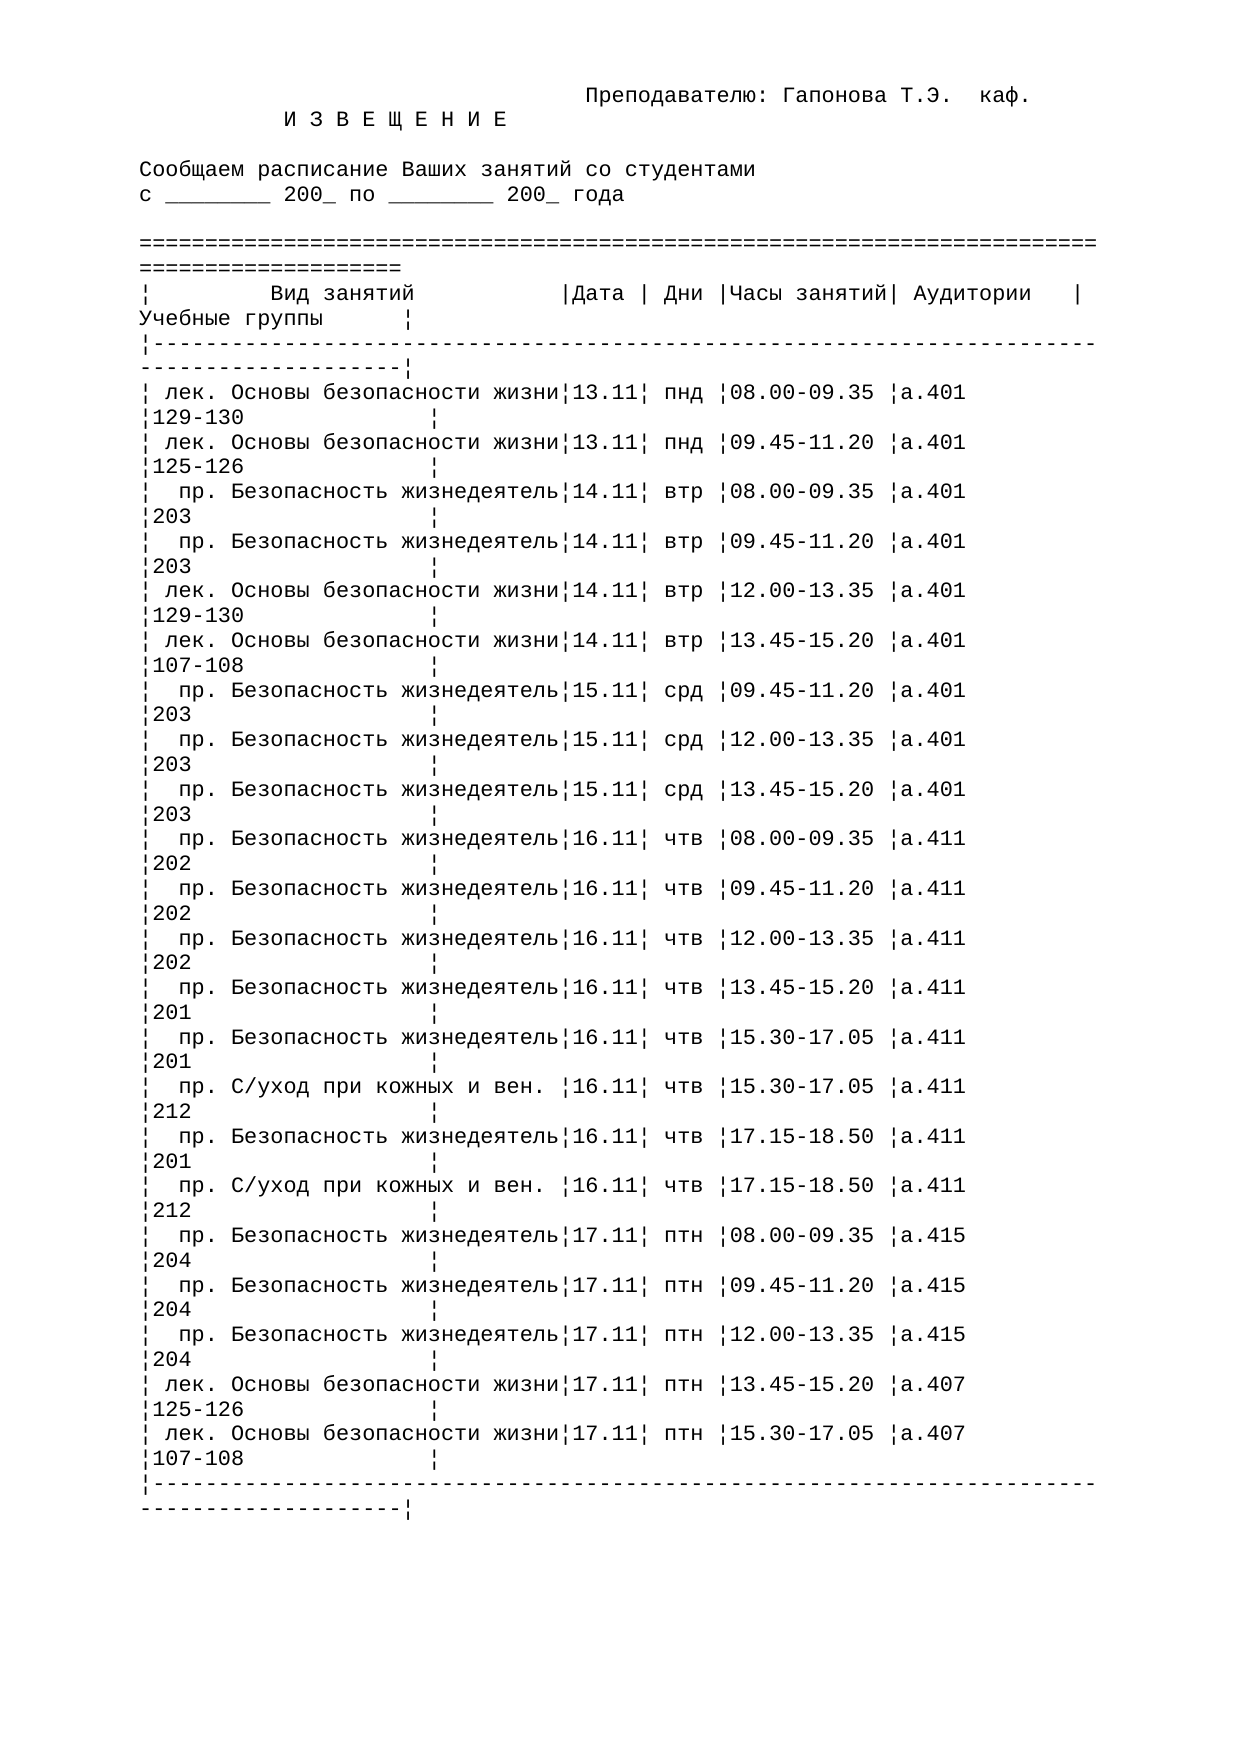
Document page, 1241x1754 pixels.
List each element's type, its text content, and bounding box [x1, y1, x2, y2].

text ¦ лек. Основы безопасности жизни¦13.11¦ пнд ¦08.00-09.35 ¦а.401 ¦129-130 ¦ [139, 381, 1101, 431]
text ¦ лек. Основы безопасности жизни¦17.11¦ птн ¦13.45-15.20 ¦а.407 ¦125-126 ¦ [139, 1373, 1101, 1423]
text Преподавателю: Гапонова Т.Э. каф. [139, 84, 1101, 109]
text И З В Е Щ Е Н И Е [139, 109, 1101, 133]
text ¦ пр. Безопасность жизнедеятель¦14.11¦ втp ¦09.45-11.20 ¦а.401 ¦203 ¦ [139, 530, 1101, 580]
text ¦--------------------------------------------------------------------------------------------¦ [139, 332, 1101, 381]
text ¦ пр. С/уход при кожных и вен. ¦16.11¦ чтв ¦15.30-17.05 ¦а.411 ¦212 ¦ [139, 1076, 1101, 1125]
text ¦ пр. Безопасность жизнедеятель¦16.11¦ чтв ¦15.30-17.05 ¦а.411 ¦201 ¦ [139, 1026, 1101, 1076]
text ¦ пр. Безопасность жизнедеятель¦15.11¦ сpд ¦09.45-11.20 ¦а.401 ¦203 ¦ [139, 679, 1101, 728]
text ¦ пр. Безопасность жизнедеятель¦16.11¦ чтв ¦12.00-13.35 ¦а.411 ¦202 ¦ [139, 927, 1101, 976]
text Сообщаем расписание Ваших занятий со студентами [139, 158, 1101, 183]
text ¦ пр. Безопасность жизнедеятель¦17.11¦ птн ¦08.00-09.35 ¦а.415 ¦204 ¦ [139, 1224, 1101, 1274]
text ¦ пр. Безопасность жизнедеятель¦15.11¦ сpд ¦12.00-13.35 ¦а.401 ¦203 ¦ [139, 728, 1101, 778]
text ¦ пр. Безопасность жизнедеятель¦16.11¦ чтв ¦09.45-11.20 ¦а.411 ¦202 ¦ [139, 877, 1101, 927]
text ¦ лек. Основы безопасности жизни¦13.11¦ пнд ¦09.45-11.20 ¦а.401 ¦125-126 ¦ [139, 431, 1101, 481]
text ¦ пр. Безопасность жизнедеятель¦16.11¦ чтв ¦13.45-15.20 ¦а.411 ¦201 ¦ [139, 976, 1101, 1026]
text ¦ пр. Безопасность жизнедеятель¦17.11¦ птн ¦09.45-11.20 ¦а.415 ¦204 ¦ [139, 1274, 1101, 1323]
text ¦ пр. Безопасность жизнедеятель¦17.11¦ птн ¦12.00-13.35 ¦а.415 ¦204 ¦ [139, 1323, 1101, 1373]
text ¦ лек. Основы безопасности жизни¦17.11¦ птн ¦15.30-17.05 ¦а.407 ¦107-108 ¦ [139, 1423, 1101, 1472]
text ¦ лек. Основы безопасности жизни¦14.11¦ втp ¦13.45-15.20 ¦а.401 ¦107-108 ¦ [139, 629, 1101, 679]
text ¦ лек. Основы безопасности жизни¦14.11¦ втp ¦12.00-13.35 ¦а.401 ¦129-130 ¦ [139, 580, 1101, 629]
text ¦--------------------------------------------------------------------------------------------¦ [139, 1472, 1101, 1522]
text ¦ пр. Безопасность жизнедеятель¦16.11¦ чтв ¦17.15-18.50 ¦а.411 ¦201 ¦ [139, 1125, 1101, 1175]
text ¦ пр. С/уход при кожных и вен. ¦16.11¦ чтв ¦17.15-18.50 ¦а.411 ¦212 ¦ [139, 1175, 1101, 1224]
text с ________ 200_ по ________ 200_ года [139, 183, 1101, 208]
text ============================================================================================= [139, 233, 1101, 282]
text ¦ пр. Безопасность жизнедеятель¦15.11¦ сpд ¦13.45-15.20 ¦а.401 ¦203 ¦ [139, 778, 1101, 828]
text ¦ пр. Безопасность жизнедеятель¦16.11¦ чтв ¦08.00-09.35 ¦а.411 ¦202 ¦ [139, 828, 1101, 877]
text ¦ Вид занятий |Дата | Дни |Часы занятий| Аудитории | Учебные группы ¦ [139, 282, 1101, 332]
text ¦ пр. Безопасность жизнедеятель¦14.11¦ втp ¦08.00-09.35 ¦а.401 ¦203 ¦ [139, 481, 1101, 530]
